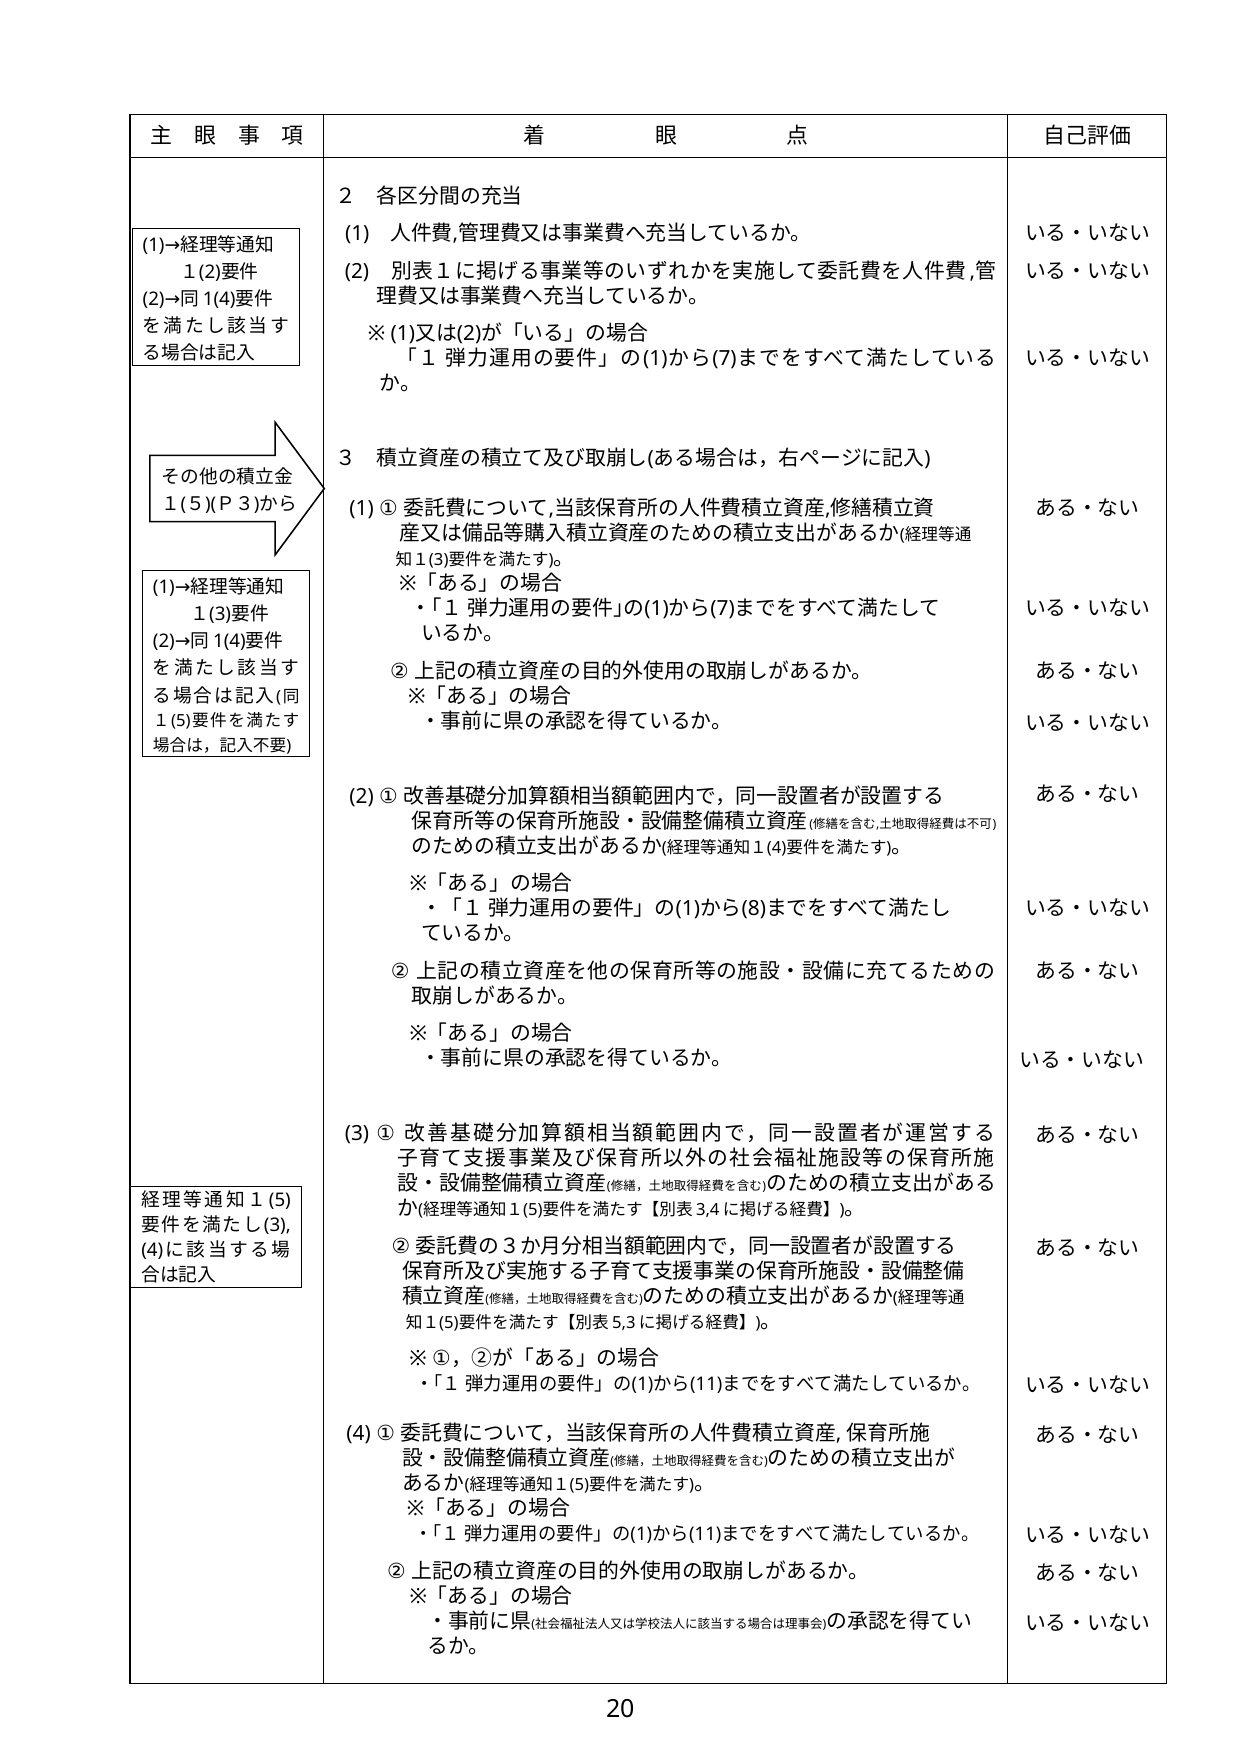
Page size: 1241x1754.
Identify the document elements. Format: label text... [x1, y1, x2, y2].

table_cell いる・いない いる・いない いる・いない ある・ない いる・いない ある・ない いる・いない ある・ない いる・いない ある・ない いる・いない ある・ない ある・ない いる・いない ある・ない いる・いない ある・ない いる・いない [1008, 158, 1166, 1683]
table_cell [131, 158, 323, 1683]
table_header 主 眼 事 項 [131, 115, 323, 157]
table_cell ２ 各区分間の充当 (1) 人件費,管理費又は事業費へ充当しているか。 (2) 別表１に掲げる事業等のいずれかを実施して委託費を人件費,管理費又は事業費へ充当しているか。 ※ (1)又は(2)が「いる」の場合 「１ 弾力運用の要件」の(1)から(7)までをすべて満たしているか。 ３ 積立資産の積立て及び取崩し(ある場合は，右ページに記入) (1) ① 委託費について,当該保育所の人件費積立資産,修繕積立資 産又は備品等購入積立資産のための積立支出があるか(経理等通 知１(3)要件を満たす)。 ※「ある」の場合 ・｢１ 弾力運用の要件｣の(1)から(7)までをすべて満たして いるか。 ② 上記の積立資産の目的外使用の取崩しがあるか。 ※「ある」の場合 ・事前に県の承認を得ているか。 (2) ① 改善基礎分加算額相当額範囲内で，同一設置者が設置する 保育所等の保育所施設・設備整備積立資産(修繕を含む,土地取得経費は不可)のための積立支出があるか(経理等通知１(4)要件を満たす)。 ※「ある」の場合 ・「１ 弾力運用の要件」の(1)から(8)までをすべて満たし ているか。 ② 上記の積立資産を他の保育所等の施設・設備に充てるための取崩しがあるか。 ※「ある」の場合 ・事前に県の承認を得ているか。 (3) ① 改善基礎分加算額相当額範囲内で，同一設置者が運営する 子育て支援事業及び保育所以外の社会福祉施設等の保育所施設・設備整備積立資産(修繕，土地取得経費を含む)のための積立支出があるか(経理等通知１(5)要件を満たす【別表3,4に掲げる経費】)。 ② 委託費の３か月分相当額範囲内で，同一設置者が設置する 保育所及び実施する子育て支援事業の保育所施設・設備整備 積立資産(修繕，土地取得経費を含む)のための積立支出があるか(経理等通 知１(5)要件を満たす【別表5,3に掲げる経費】)。 ※ ①，②が「ある」の場合 ・｢１ 弾力運用の要件」の(1)から(11)までをすべて満たしているか。 (4) ① 委託費について，当該保育所の人件費積立資産, 保育所施 設・設備整備積立資産(修繕，土地取得経費を含む)のための積立支出が あるか(経理等通知１(5)要件を満たす)。 ※「ある」の場合 ・｢１ 弾力運用の要件」の(1)から(11)までをすべて満たしているか。 ② 上記の積立資産の目的外使用の取崩しがあるか。 ※「ある」の場合 ・事前に県(社会福祉法人又は学校法人に該当する場合は理事会)の承認を得てい るか。 [324, 158, 1007, 1683]
table_header 自己評価 [1008, 115, 1166, 157]
table_header 着 眼 点 [324, 115, 1007, 157]
